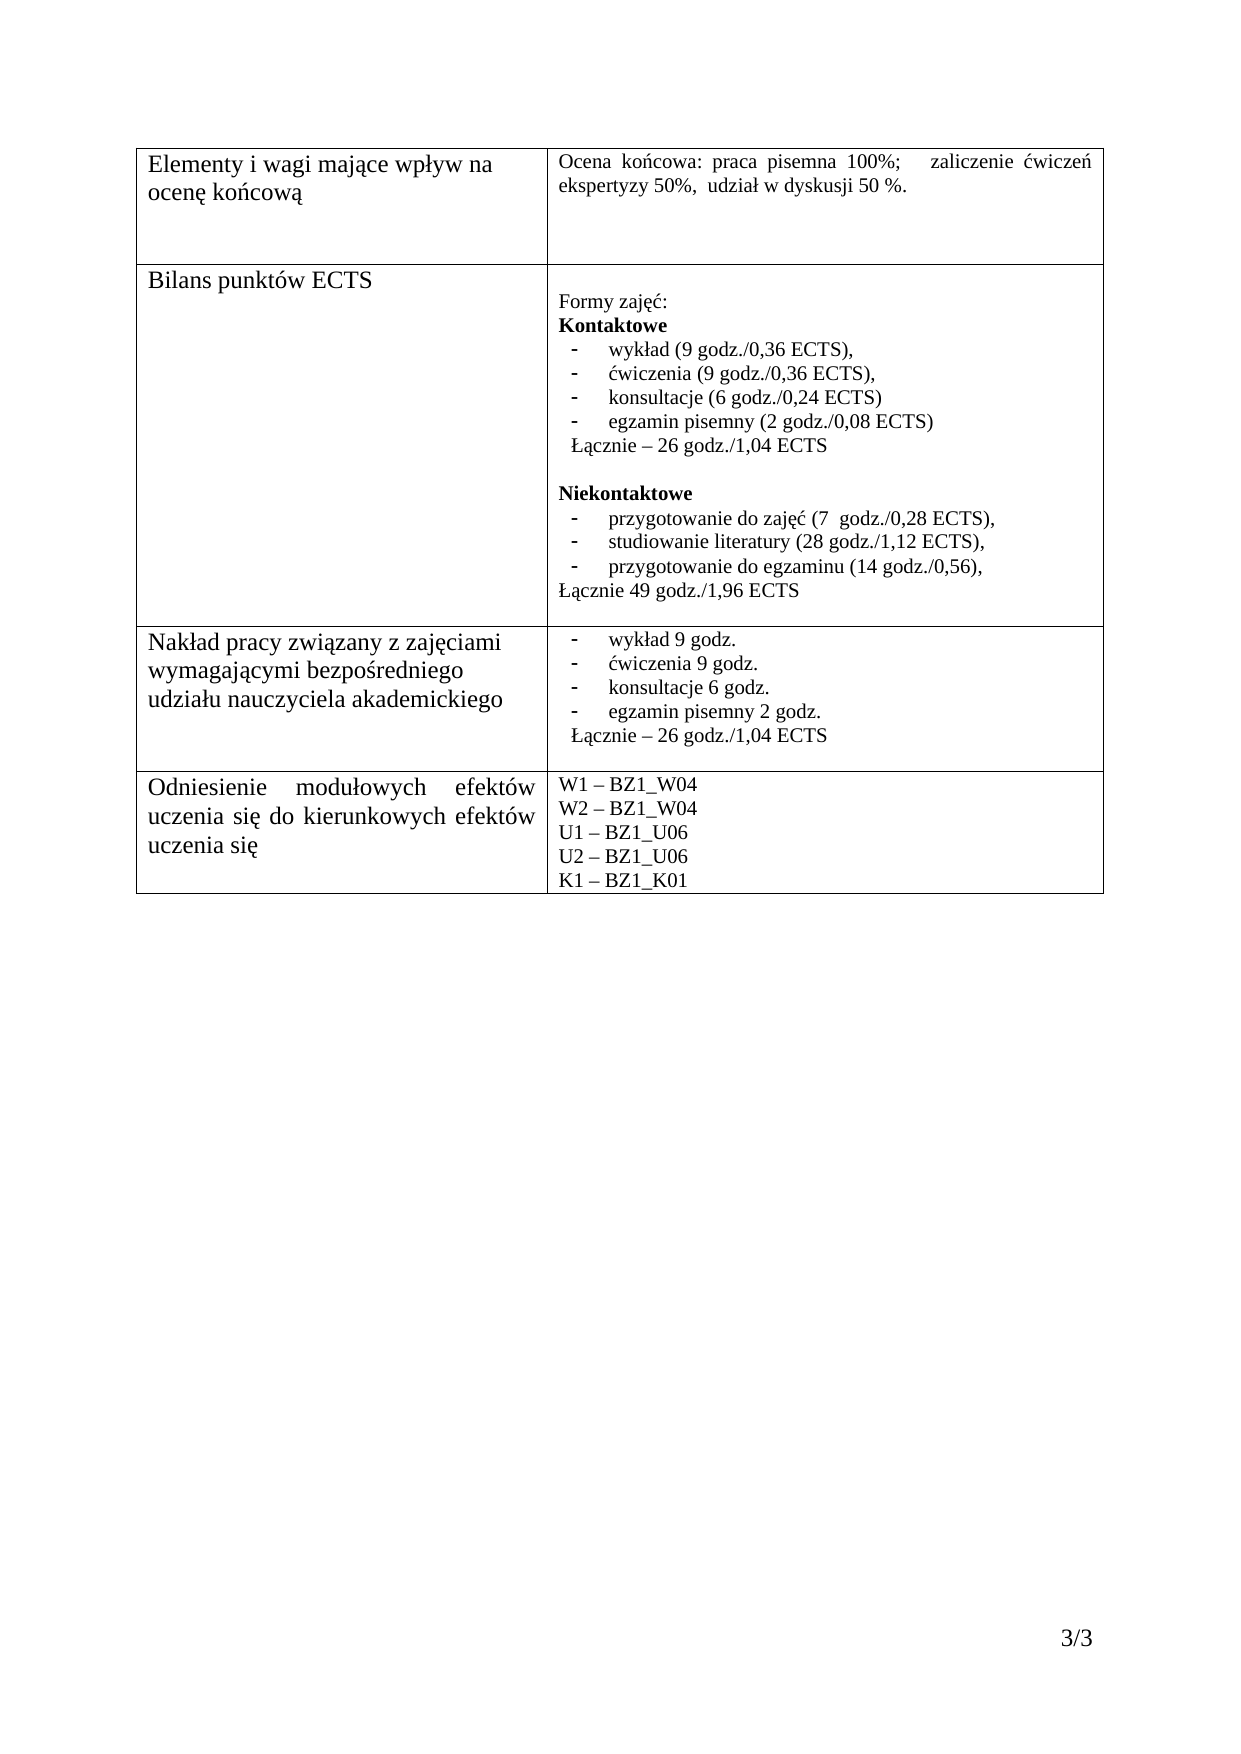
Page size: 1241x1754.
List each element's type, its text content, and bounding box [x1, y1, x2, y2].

table_cell Formy zajęć: Kontaktowe wykład (9 godz./0,36 ECTS), ćwiczenia (9 godz./0,36 ECTS), konsultacje (6 godz./0,24 ECTS) egzamin pisemny (2 godz./0,08 ECTS) Łącznie – 26 godz./1,04 ECTS Niekontaktowe przygotowanie do zajęć (7 godz./0,28 ECTS), studiowanie literatury (28 godz./1,12 ECTS), przygotowanie do egzaminu (14 godz./0,56), Łącznie 49 godz./1,96 ECTS [548, 265, 1103, 626]
table_cell Bilans punktów ECTS [137, 265, 547, 626]
table_cell Elementy i wagi mające wpływ na ocenę końcową [137, 149, 547, 264]
table_cell wykład 9 godz. ćwiczenia 9 godz. konsultacje 6 godz. egzamin pisemny 2 godz. Łącznie – 26 godz./1,04 ECTS [548, 627, 1103, 771]
table_cell Ocena końcowa: praca pisemna 100%; zaliczenie ćwiczeń ekspertyzy 50%, udział w dyskusji 50 %. [548, 149, 1103, 264]
table_cell W1 – BZ1_W04 W2 – BZ1_W04 U1 – BZ1_U06 U2 – BZ1_U06 K1 – BZ1_K01 [548, 772, 1103, 892]
table_cell Nakład pracy związany z zajęciami wymagającymi bezpośredniego udziału nauczyciela akademickiego [137, 627, 547, 771]
table_cell Odniesienie modułowych efektów uczenia się do kierunkowych efektów uczenia się [137, 772, 547, 892]
